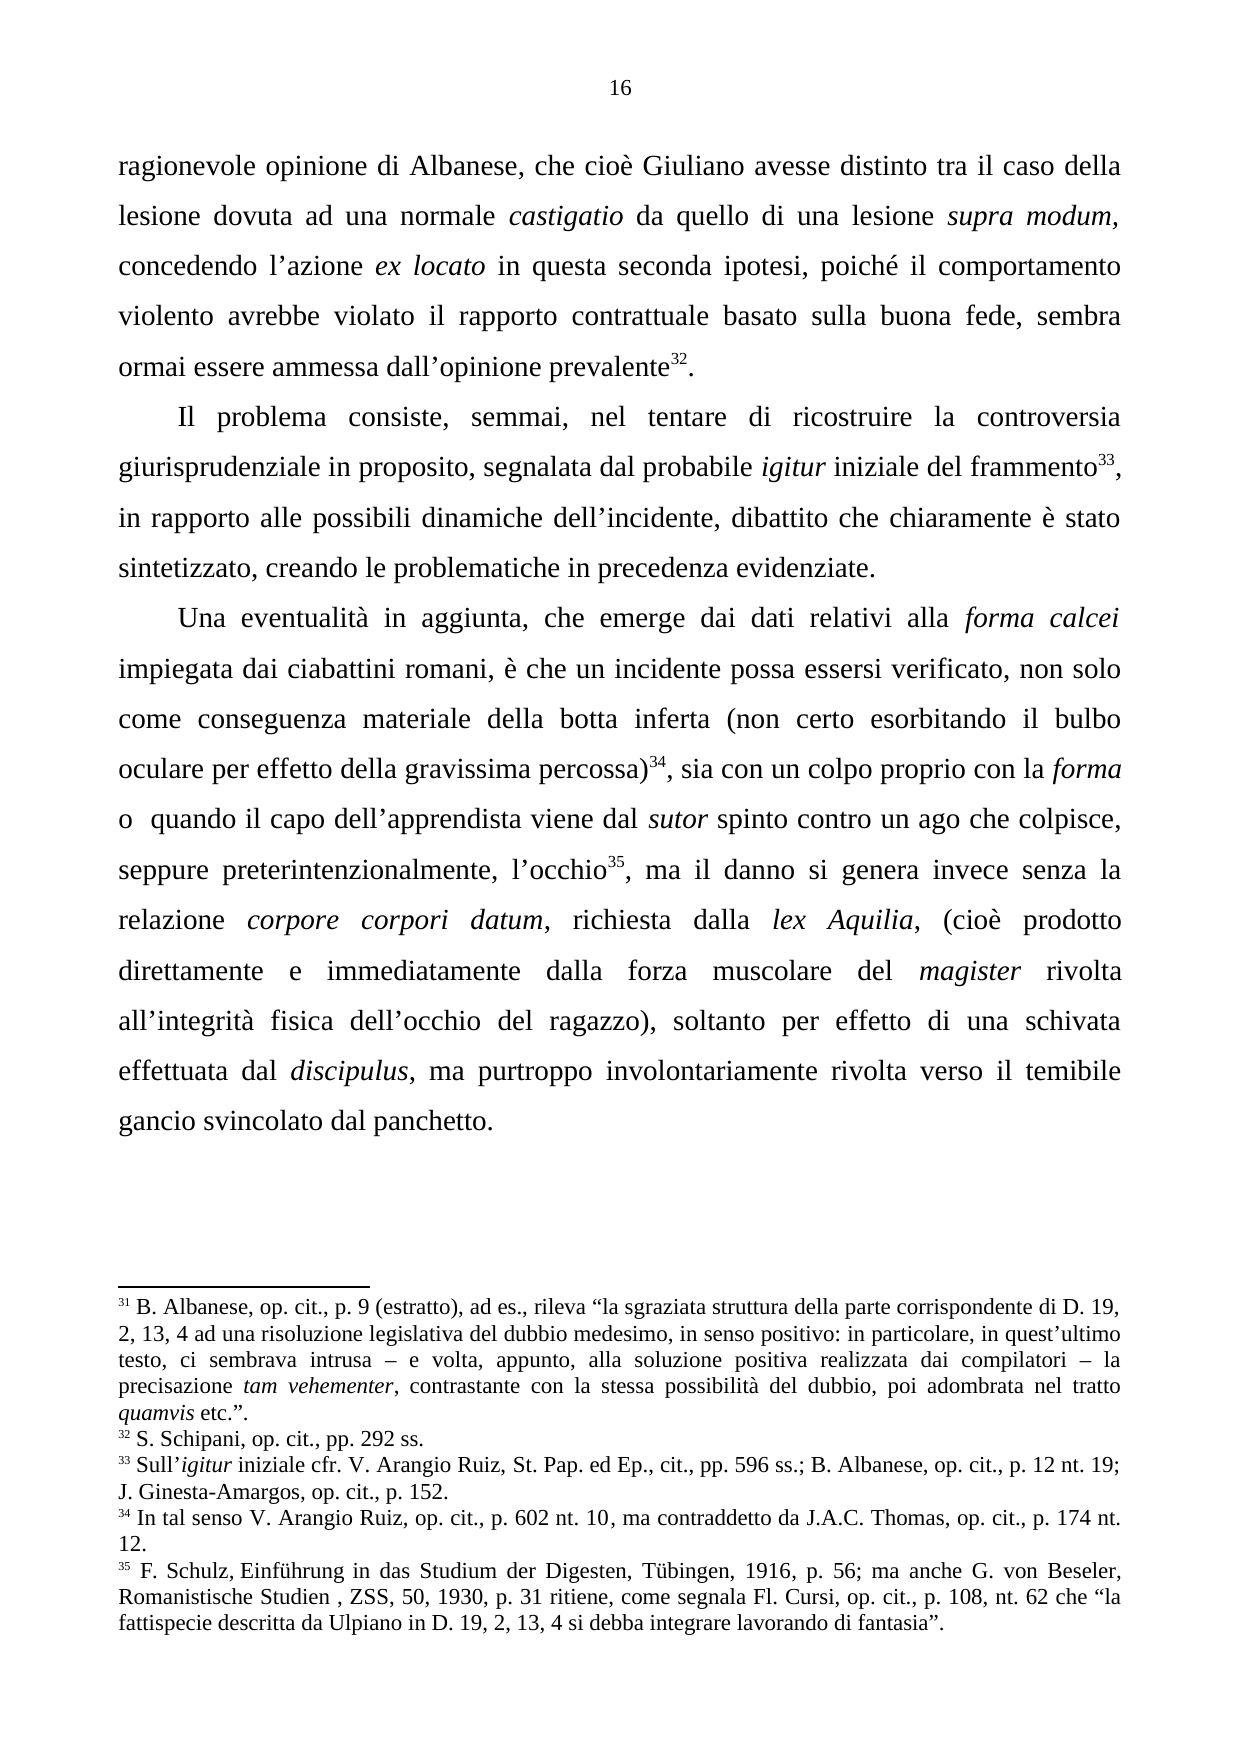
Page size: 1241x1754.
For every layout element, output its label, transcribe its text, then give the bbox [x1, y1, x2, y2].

text Il problema consiste, semmai, nel tentare di ricostruire la controversia giurisprudenziale in proposito, segnalata dal probabile igitur iniziale del frammento, in rapporto alle possibili dinamiche dell’incidente, dibattito che chiaramente è stato sintetizzato, creando le problematiche in precedenza evidenziate. [118, 399, 1122, 584]
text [118, 148, 1122, 382]
text Una eventualità in aggiunta, che emerge dai dati relativi alla forma calcei impiegata dai ciabattini romani, è che un incidente possa essersi verificato, non solo come conseguenza materiale della botta inferta (non certo esorbitando il bulbo oculare per effetto della gravissima percossa), sia con un colpo proprio con la forma o quando il capo dell’apprendista viene dal sutor spinto contro un ago che colpisce, seppure preterintenzionalmente, l’occhio, ma il danno si genera invece senza la relazione corpore corpori datum, richiesta dalla lex Aquilia, (cioè prodotto direttamente e immediatamente dalla forza muscolare del magister rivolta all’integrità fisica dell’occhio del ragazzo), soltanto per effetto di una schivata effettuata dal discipulus, ma purtroppo involontariamente rivolta verso il temibile gancio svincolato dal panchetto. [118, 600, 1122, 1137]
